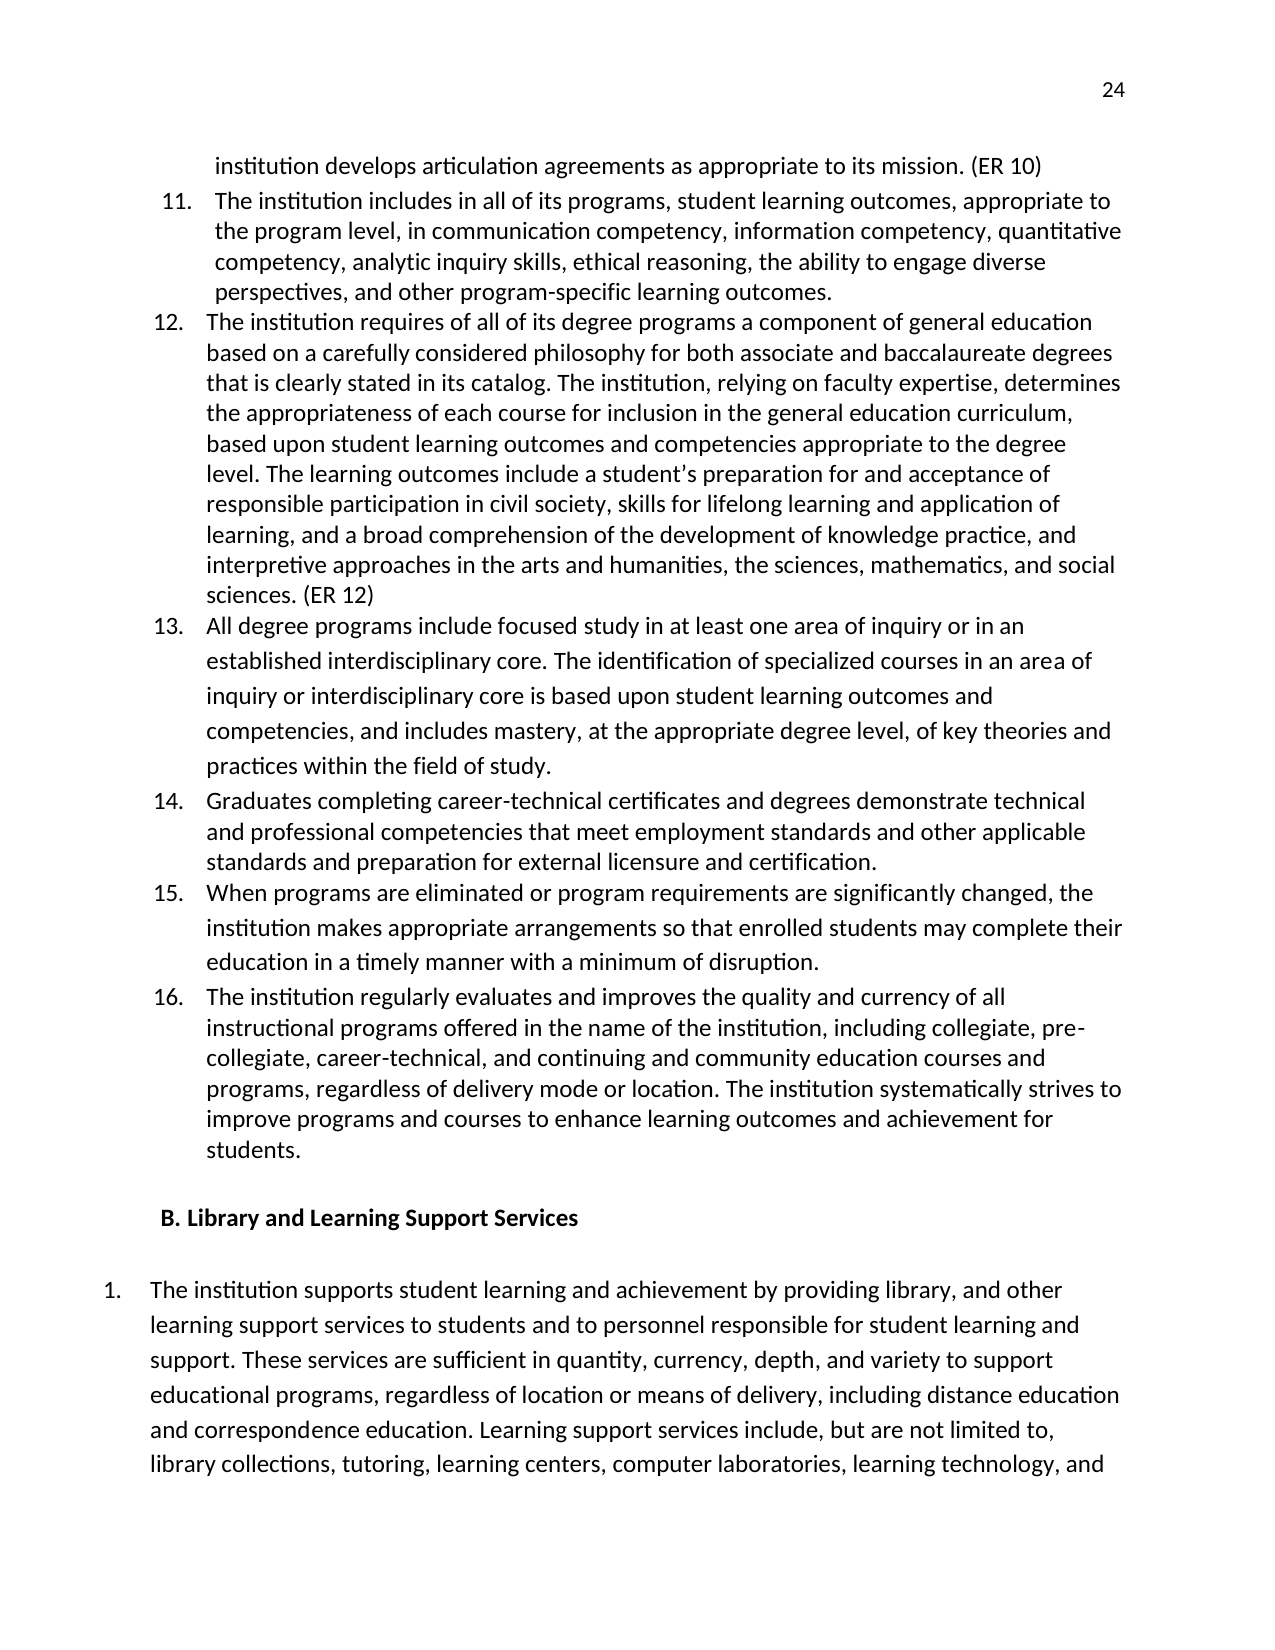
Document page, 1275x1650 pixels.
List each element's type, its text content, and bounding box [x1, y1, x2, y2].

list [103, 1275, 1125, 1479]
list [161, 150, 1125, 181]
list When programs are eliminated or program requirements are significantly changed, the institution makes appropriate arrangements so that enrolled students may complete their education in a timely manner with a minimum of disruption. [153, 877, 1125, 977]
list All degree programs include focused study in at least one area of inquiry or in an established interdisciplinary core. The identification of specialized courses in an area of inquiry or interdisciplinary core is based upon student learning outcomes and competencies, and includes mastery, at the appropriate degree level, of key theories and practices within the field of study. [153, 610, 1125, 781]
list The institution requires of all of its degree programs a component of general education based on a carefully considered philosophy for both associate and baccalaureate degrees that is clearly stated in its catalog. The institution, relying on faculty expertise, determines the appropriateness of each course for inclusion in the general education curriculum, based upon student learning outcomes and competencies appropriate to the degree level. The learning outcomes include a student’s preparation for and acceptance of responsible participation in civil society, skills for lifelong learning and application of learning, and a broad comprehension of the development of knowledge practice, and interpretive approaches in the arts and humanities, the sciences, mathematics, and social sciences. (ER 12) [153, 307, 1125, 610]
subtitle Library and Learning Support Services [160, 1202, 1125, 1233]
list Graduates completing career-technical certificates and degrees demonstrate technical and professional competencies that meet employment standards and other applicable standards and preparation for external licensure and certification. [153, 785, 1125, 876]
list The institution includes in all of its programs, student learning outcomes, appropriate to the program level, in communication competency, information competency, quantitative competency, analytic inquiry skills, ethical reasoning, the ability to engage diverse perspectives, and other program-specific learning outcomes. [161, 185, 1125, 307]
list The institution regularly evaluates and improves the quality and currency of all instructional programs offered in the name of the institution, including collegiate, pre- collegiate, career-technical, and continuing and community education courses and programs, regardless of delivery mode or location. The institution systematically strives to improve programs and courses to enhance learning outcomes and achievement for students. [153, 981, 1125, 1164]
